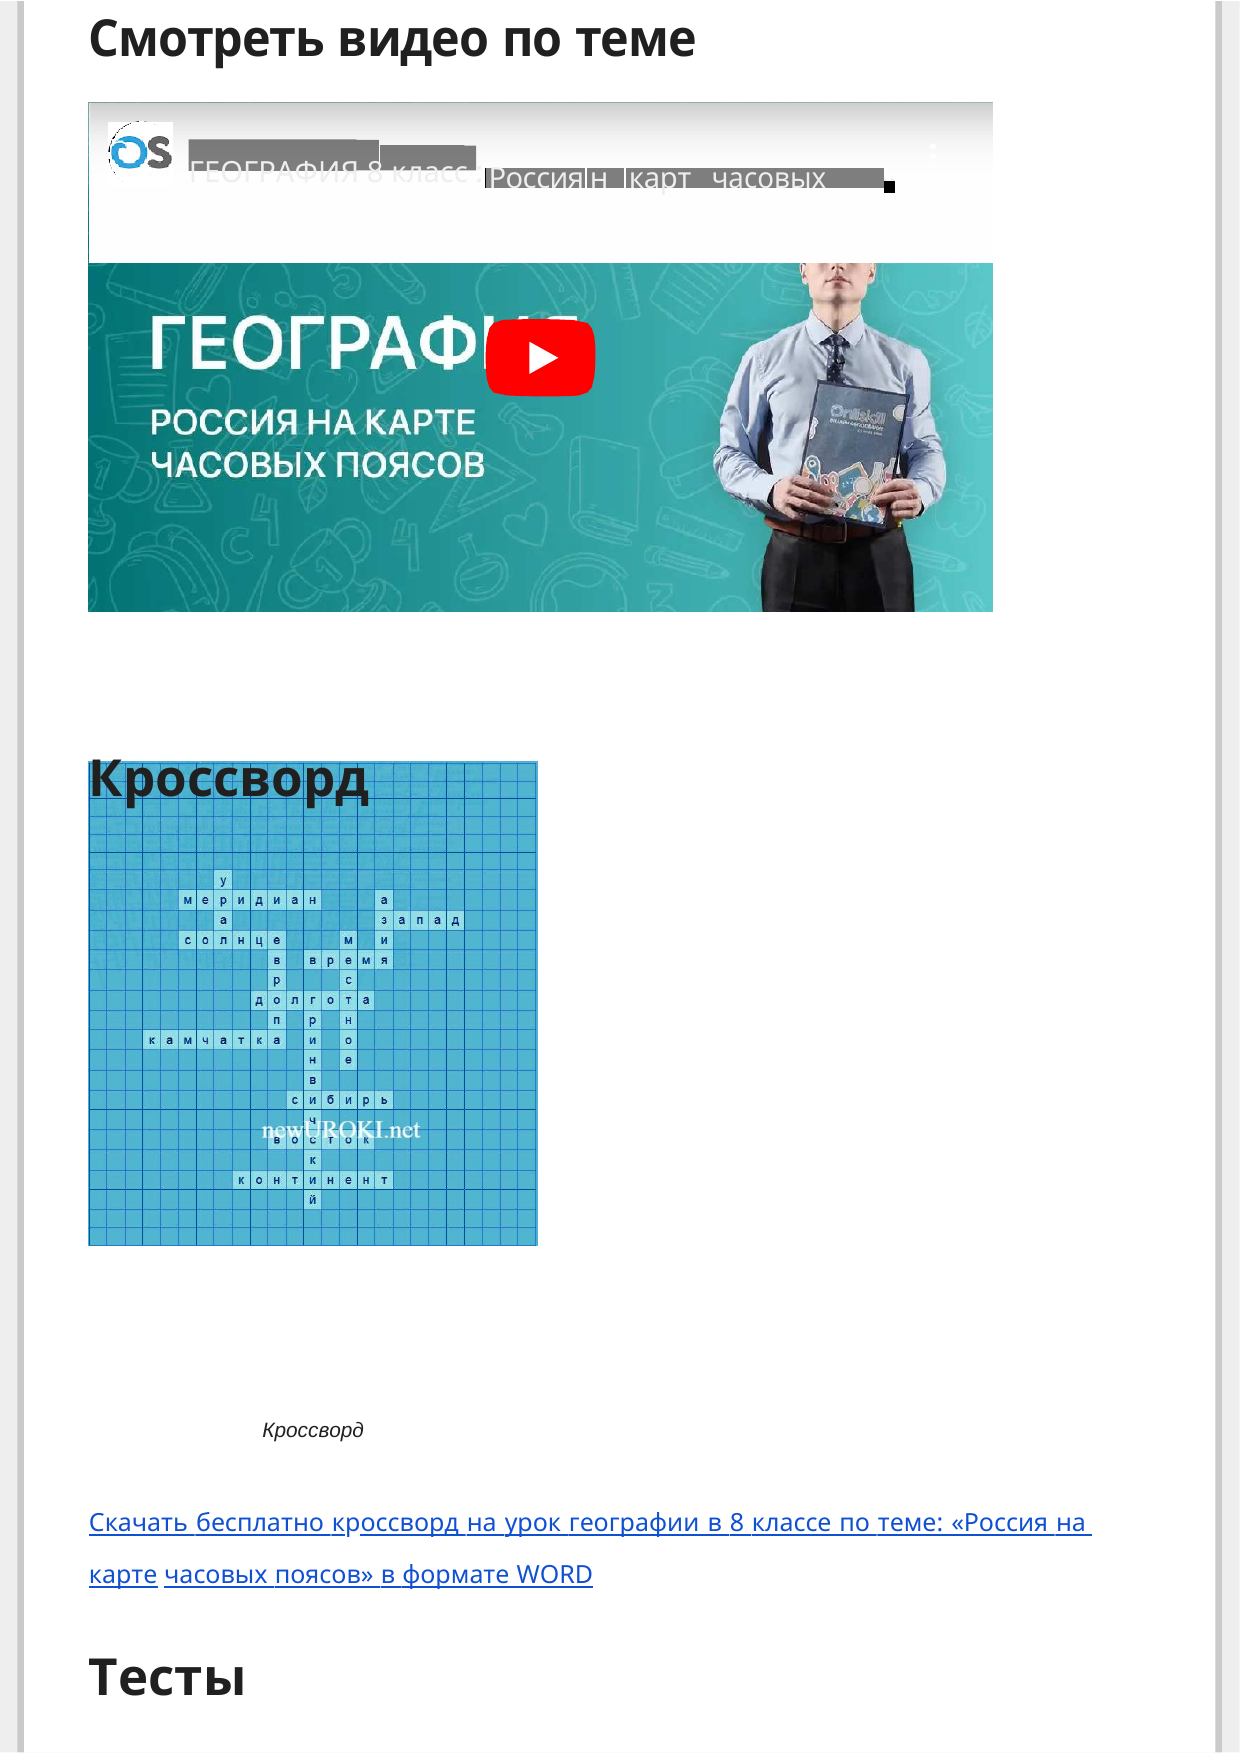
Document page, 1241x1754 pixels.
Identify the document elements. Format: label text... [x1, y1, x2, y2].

text Кроссворд [262, 1418, 1240, 1442]
text ГЕОГРАФИЯ 8 класс : … [189, 152, 1240, 191]
picture [88, 761, 538, 1246]
picture [88, 102, 993, 612]
subtitle Кроссворд [89, 742, 1240, 812]
subtitle Тесты [89, 1641, 1240, 1711]
text Скачать бесплатно кроссворд на урок географии в 8 классе по теме: «Россия на карте часовых поясов» в формате WORD [89, 1505, 1139, 1591]
subtitle Смотреть видео по теме [89, 1, 1240, 71]
